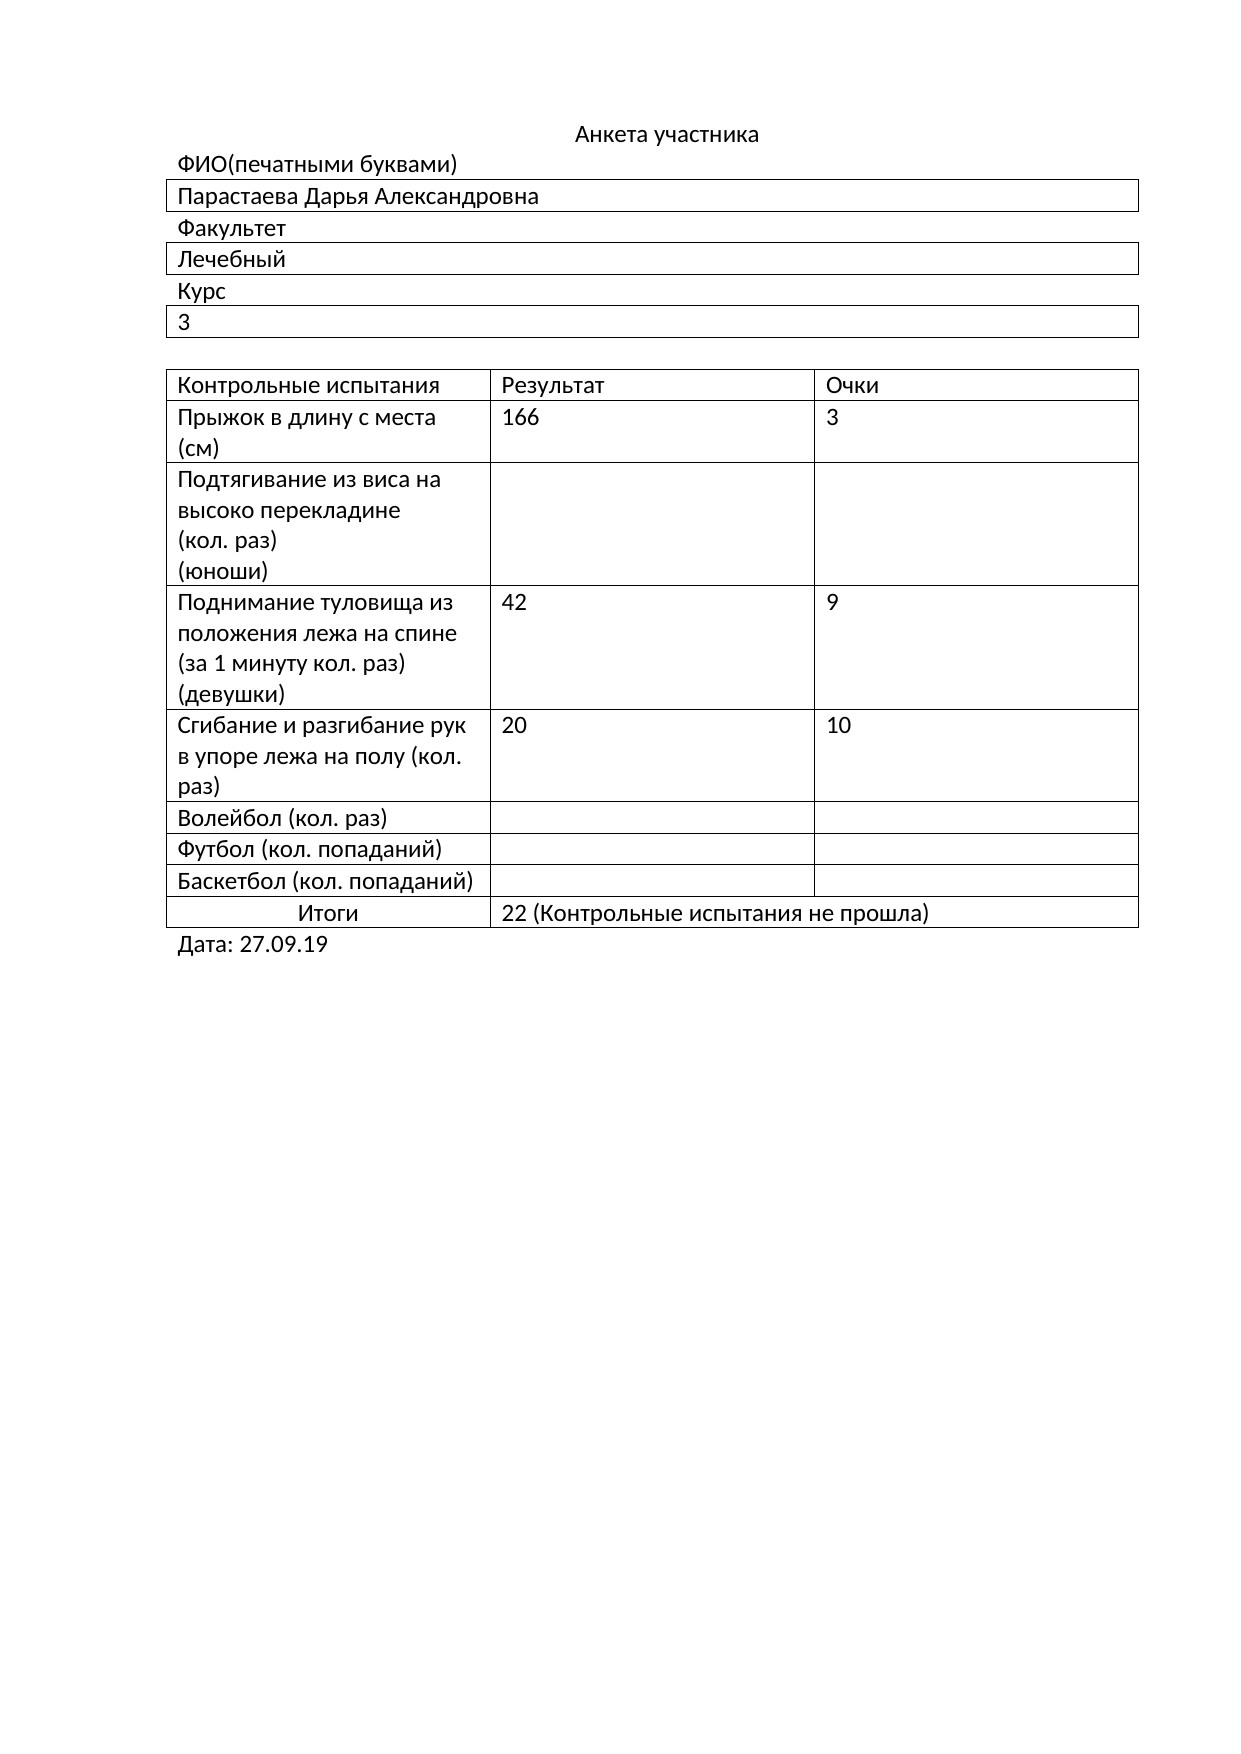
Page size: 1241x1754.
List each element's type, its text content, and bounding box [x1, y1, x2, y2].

table_header Результат [491, 370, 814, 400]
table_cell Прыжок в длину с места (см) [167, 401, 490, 462]
table_cell [491, 865, 814, 896]
table_cell [815, 802, 1138, 833]
table_cell [815, 834, 1138, 864]
table_cell Подтягивание из виса на высоко перекладине (кол. раз) (юноши) [167, 463, 490, 585]
table_cell [815, 463, 1138, 585]
text Дата: 27.09.19 [177, 928, 1152, 959]
table_cell 10 [815, 710, 1138, 801]
table_header 3 [167, 306, 1138, 337]
text ФИО(печатными буквами) [177, 149, 1152, 179]
table_header Парастаева Дарья Александровна [167, 180, 1138, 211]
table_cell 20 [491, 710, 814, 801]
table_header Лечебный [167, 243, 1138, 274]
table_cell [491, 802, 814, 833]
table_cell Баскетбол (кол. попаданий) [167, 865, 490, 896]
table_cell 42 [491, 586, 814, 708]
text Курс [177, 275, 1152, 305]
table_cell 166 [491, 401, 814, 462]
table_cell Поднимание туловища из положения лежа на спине (за 1 минуту кол. раз) (девушки) [167, 586, 490, 708]
table_cell Футбол (кол. попаданий) [167, 834, 490, 864]
table_cell 9 [815, 586, 1138, 708]
table_cell 22 (Контрольные испытания не прошла) [491, 897, 1138, 927]
table_cell [491, 463, 814, 585]
table_header Очки [815, 370, 1138, 400]
table_cell [491, 834, 814, 864]
text Факультет [177, 212, 1152, 242]
table_header Контрольные испытания [167, 370, 490, 400]
table_cell [815, 865, 1138, 896]
table_cell Сгибание и разгибание рук в упоре лежа на полу (кол. раз) [167, 710, 490, 801]
table_cell 3 [815, 401, 1138, 462]
table_cell Итоги [167, 897, 490, 927]
table_cell Волейбол (кол. раз) [167, 802, 490, 833]
text Анкета участника [177, 118, 1152, 149]
